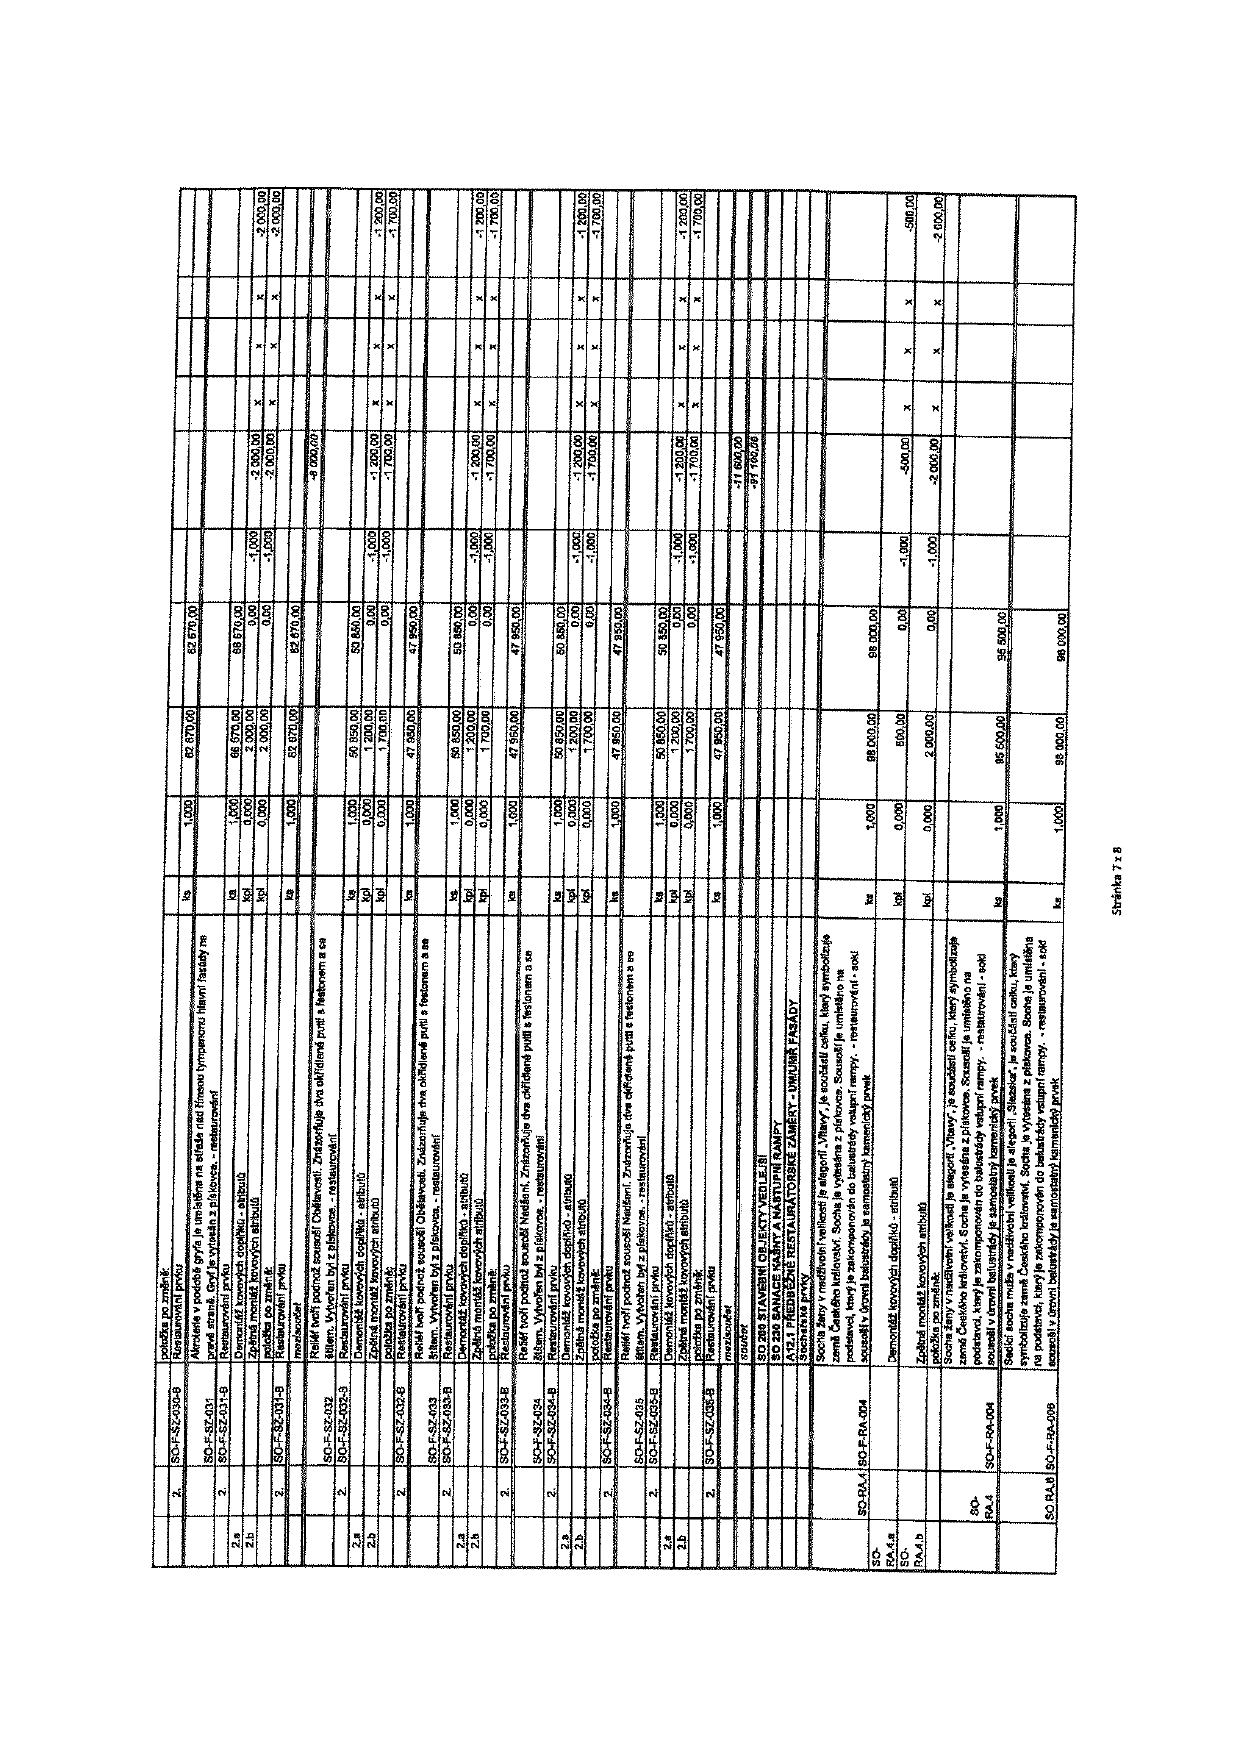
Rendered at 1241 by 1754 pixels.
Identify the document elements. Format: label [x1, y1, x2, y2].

picture [151, 186, 1122, 1575]
